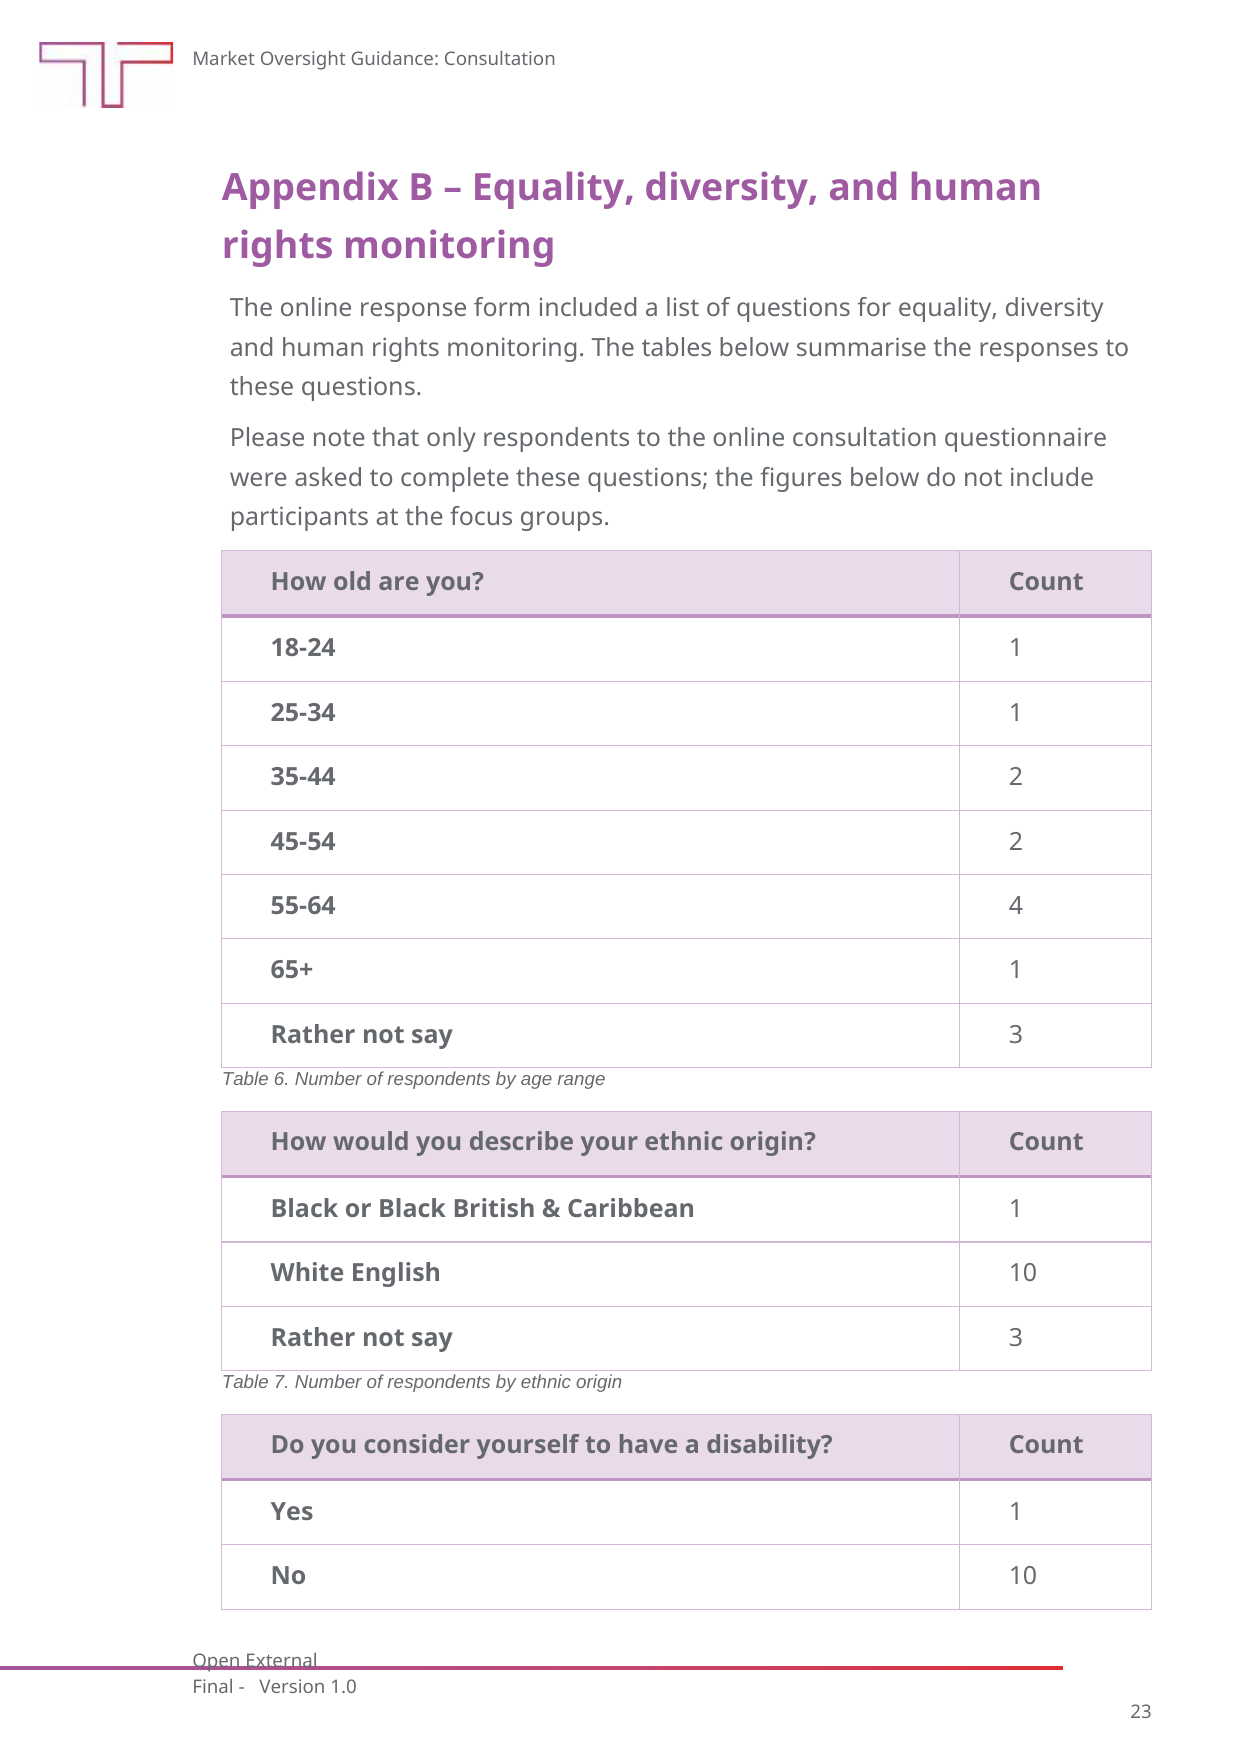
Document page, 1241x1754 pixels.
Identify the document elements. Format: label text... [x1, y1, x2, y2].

text Please note that only respondents to the online consultation questionnaire were asked to complete these questions; the figures below do not include participants at the focus groups. [229, 420, 1152, 532]
table_cell Yes [222, 1481, 959, 1544]
table_cell Rather not say [222, 1307, 959, 1370]
table_cell 10 [960, 1545, 1151, 1609]
table_cell 1 [960, 618, 1151, 681]
text Table 6. Number of respondents by age range [222, 1068, 1152, 1090]
table_cell 18-24 [222, 618, 959, 681]
table_cell No [222, 1545, 959, 1609]
table_cell 3 [960, 1307, 1151, 1370]
table_header Count [960, 1415, 1151, 1478]
table_cell 2 [960, 811, 1151, 874]
table_cell 45-54 [222, 811, 959, 874]
table_cell 1 [960, 1481, 1151, 1544]
table_cell 10 [960, 1243, 1151, 1306]
table_cell 1 [960, 939, 1151, 1003]
text Appendix B – Equality, diversity, and human rights monitoring [222, 160, 1152, 270]
table_cell Black or Black British & Caribbean [222, 1178, 959, 1241]
table_cell 1 [960, 1178, 1151, 1241]
table_cell White English [222, 1243, 959, 1306]
table_cell 4 [960, 875, 1151, 938]
table_cell 55-64 [222, 875, 959, 938]
table_cell 65+ [222, 939, 959, 1003]
text The online response form included a list of questions for equality, diversity and human rights monitoring. The tables below summarise the responses to these questions. [229, 290, 1152, 402]
table_header Count [960, 551, 1151, 614]
table_header Do you consider yourself to have a disability? [222, 1415, 959, 1478]
table_cell 25-34 [222, 682, 959, 745]
picture [209, 1666, 1063, 1670]
text Table 7. Number of respondents by ethnic origin [222, 1371, 1152, 1393]
table_cell 35-44 [222, 746, 959, 809]
picture [39, 42, 174, 108]
table_cell 2 [960, 746, 1151, 809]
table_header How old are you? [222, 551, 959, 614]
picture [0, 1666, 208, 1670]
table_cell 3 [960, 1004, 1151, 1067]
table_header How would you describe your ethnic origin? [222, 1112, 959, 1175]
table_header Count [960, 1112, 1151, 1175]
table_cell 1 [960, 682, 1151, 745]
table_cell Rather not say [222, 1004, 959, 1067]
